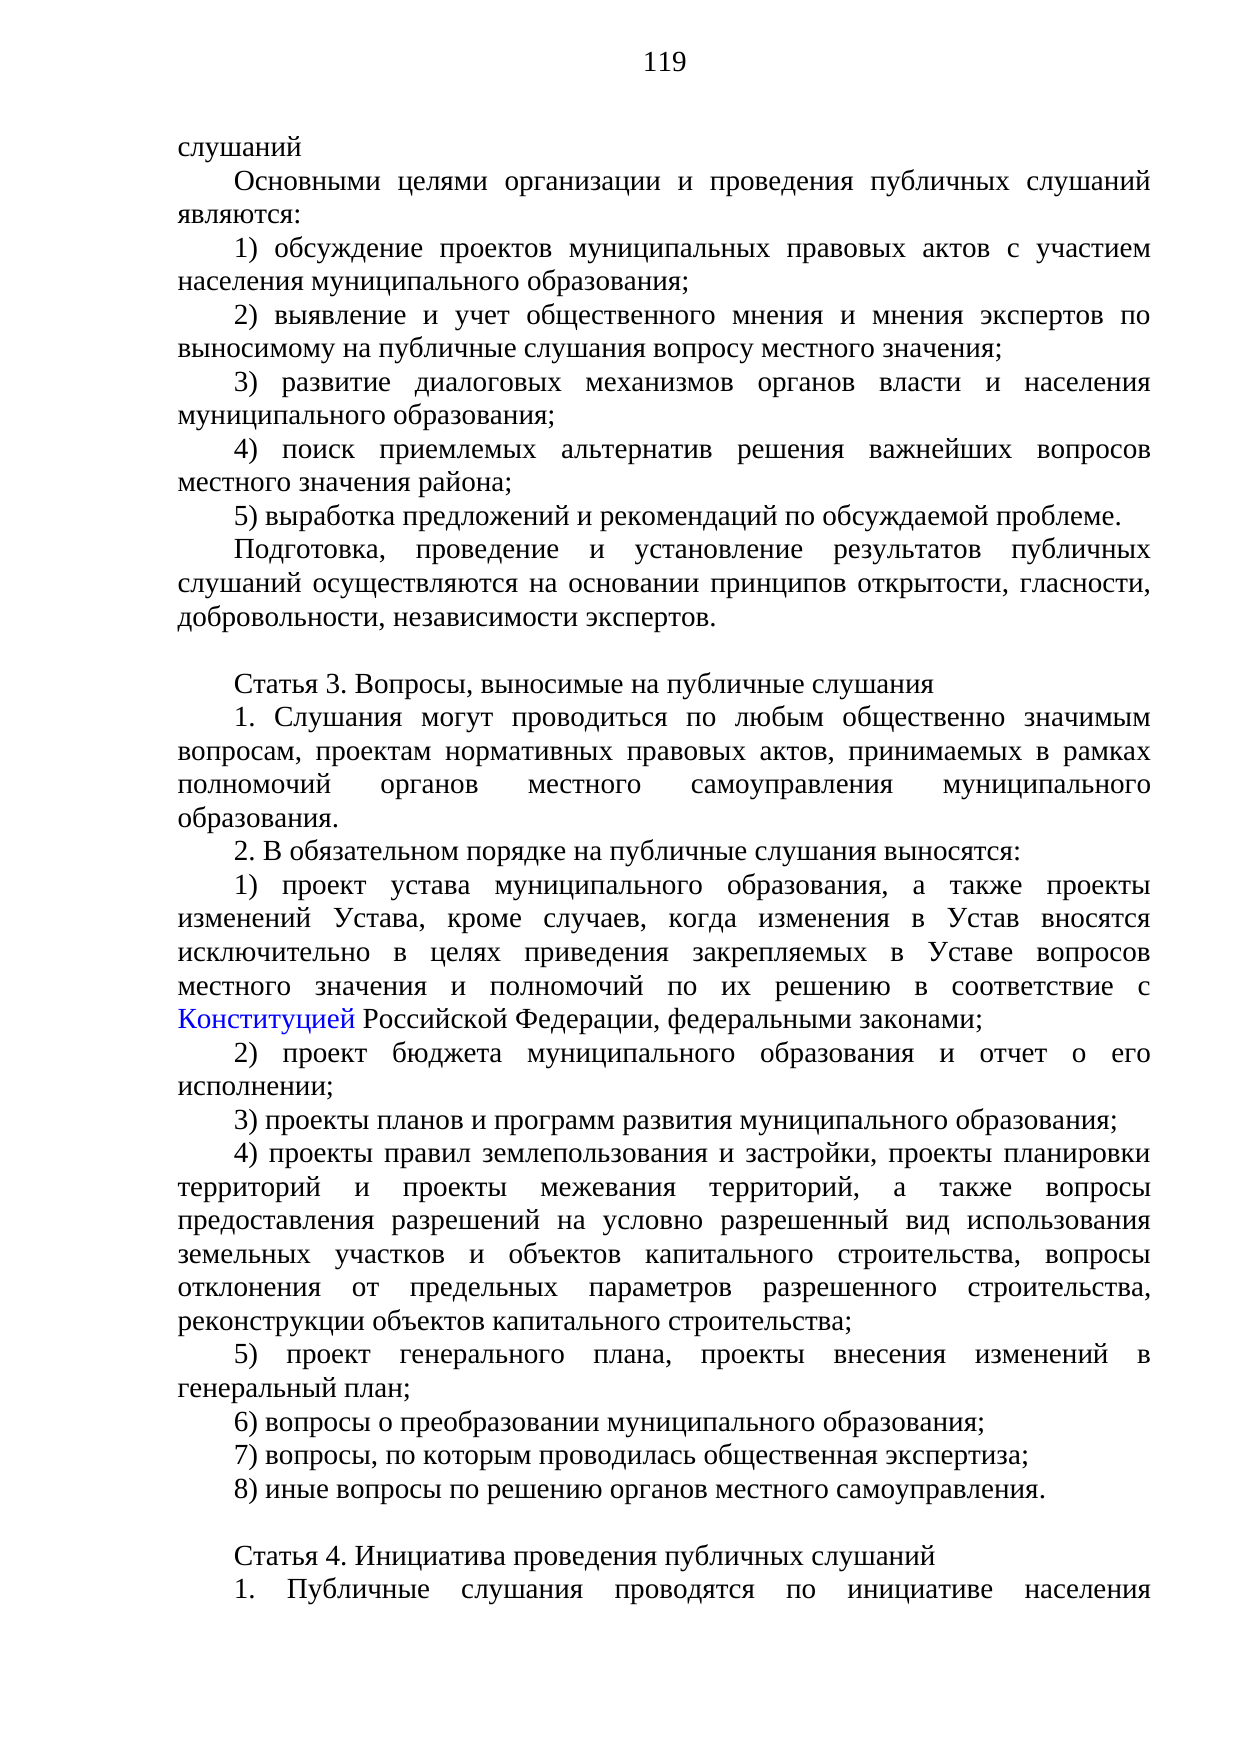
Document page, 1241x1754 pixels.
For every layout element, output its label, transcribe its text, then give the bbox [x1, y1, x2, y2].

text 2) выявление и учет общественного мнения и мнения экспертов по выносимому на публичные слушания вопросу местного значения; [177, 297, 1152, 364]
text 3) развитие диалоговых механизмов органов власти и населения муниципального образования; [177, 364, 1152, 431]
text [177, 129, 1152, 163]
text Статья 4. Инициатива проведения публичных слушаний [177, 1538, 1152, 1571]
text 1) проект устава муниципального образования, а также проекты изменений Устава, кроме случаев, когда изменения в Устав вносятся исключительно в целях приведения закрепляемых в Уставе вопросов местного значения и полномочий по их решению в соответствие с Конституцией Российской Федерации, федеральными законами; [177, 867, 1152, 1035]
text 2. В обязательном порядке на публичные слушания выносятся: [177, 833, 1152, 867]
text 5) проект генерального плана, проекты внесения изменений в генеральный план; [177, 1337, 1152, 1404]
text Подготовка, проведение и установление результатов публичных слушаний осуществляются на основании принципов открытости, гласности, добровольности, независимости экспертов. [177, 532, 1152, 632]
text 8) иные вопросы по решению органов местного самоуправления. [177, 1471, 1152, 1504]
text 1. Слушания могут проводиться по любым общественно значимым вопросам, проектам нормативных правовых актов, принимаемых в рамках полномочий органов местного самоуправления муниципального образования. [177, 699, 1152, 833]
text 7) вопросы, по которым проводилась общественная экспертиза; [177, 1437, 1152, 1471]
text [177, 1571, 1152, 1605]
text 2) проект бюджета муниципального образования и отчет о его исполнении; [177, 1035, 1152, 1102]
text 3) проекты планов и программ развития муниципального образования; [177, 1102, 1152, 1135]
text 6) вопросы о преобразовании муниципального образования; [177, 1404, 1152, 1437]
text Основными целями организации и проведения публичных слушаний являются: [177, 163, 1152, 230]
text 1) обсуждение проектов муниципальных правовых актов с участием населения муниципального образования; [177, 230, 1152, 297]
text 4) проекты правил землепользования и застройки, проекты планировки территорий и проекты межевания территорий, а также вопросы предоставления разрешений на условно разрешенный вид использования земельных участков и объектов капитального строительства, вопросы отклонения от предельных параметров разрешенного строительства, реконструкции объектов капитального строительства; [177, 1135, 1152, 1337]
text 4) поиск приемлемых альтернатив решения важнейших вопросов местного значения района; [177, 431, 1152, 498]
text 5) выработка предложений и рекомендаций по обсуждаемой проблеме. [177, 498, 1152, 532]
text Статья 3. Вопросы, выносимые на публичные слушания [177, 666, 1152, 699]
